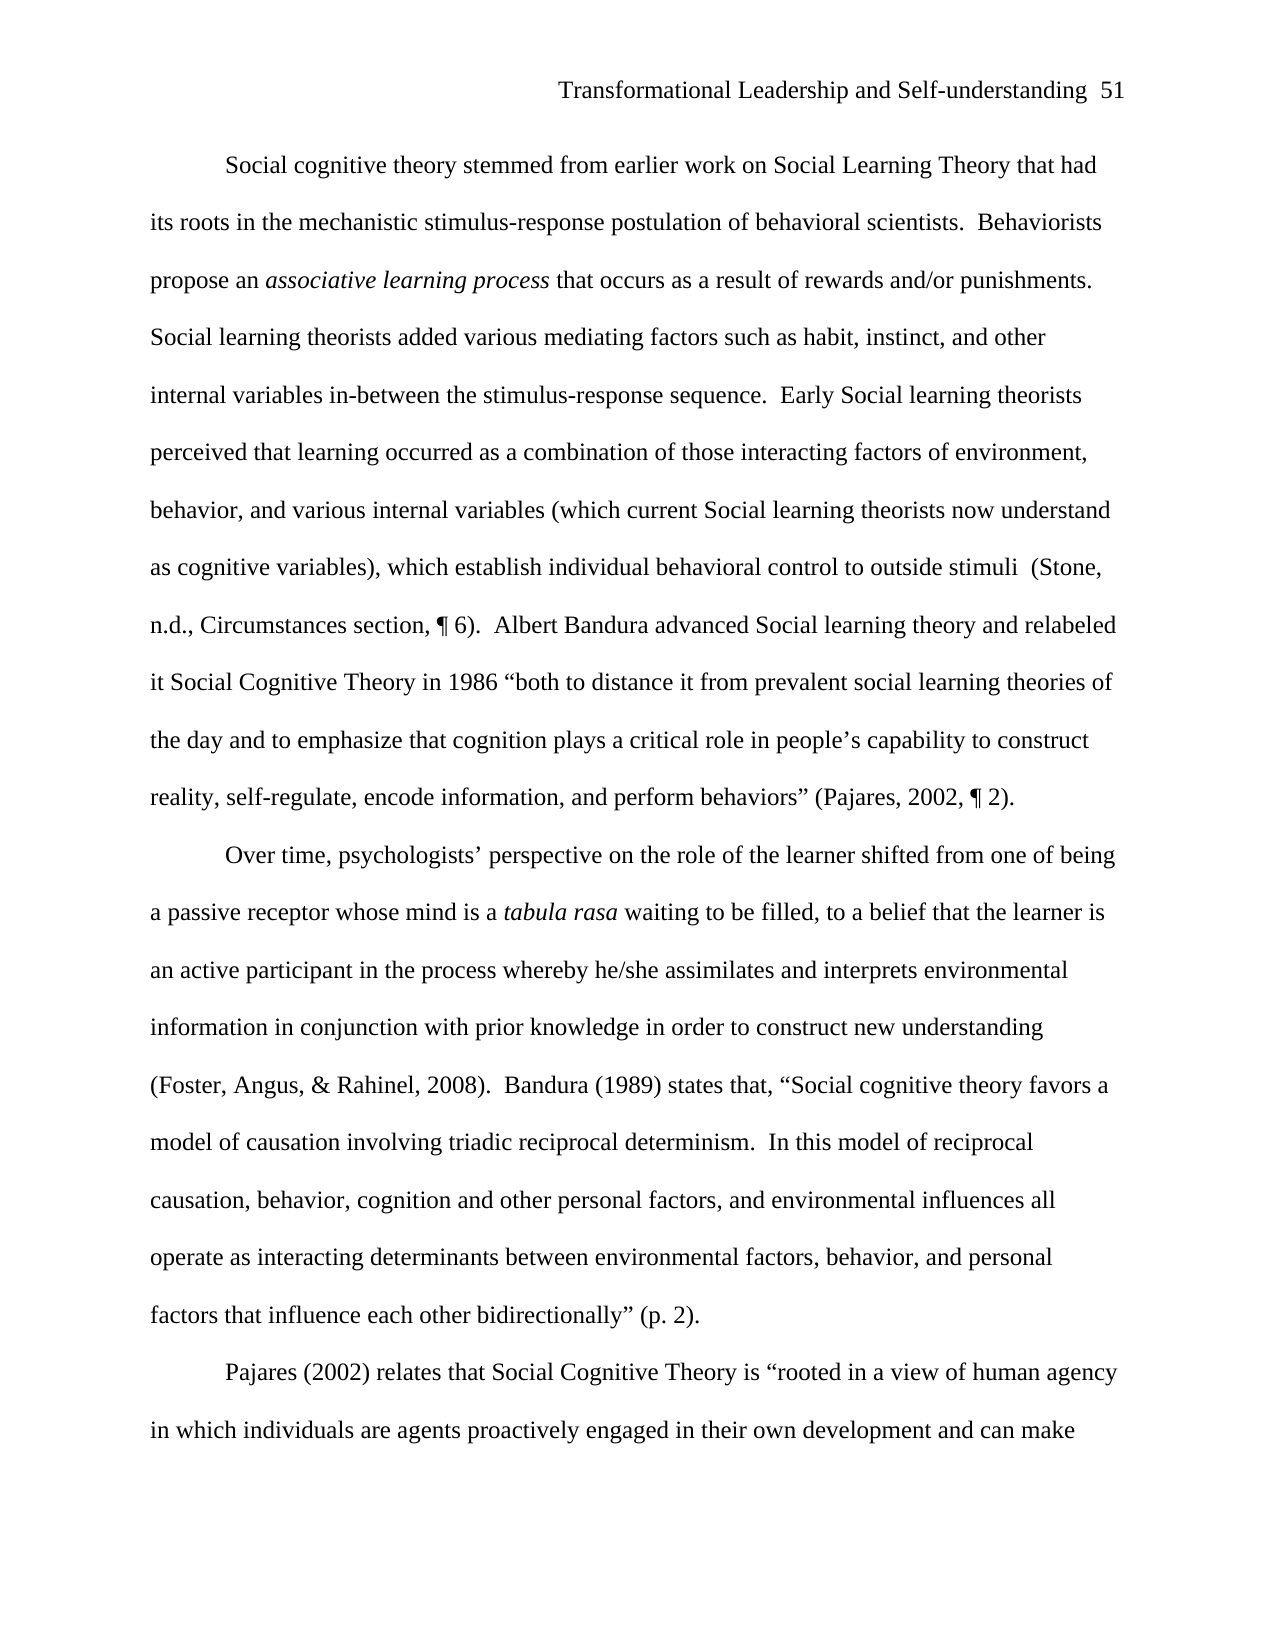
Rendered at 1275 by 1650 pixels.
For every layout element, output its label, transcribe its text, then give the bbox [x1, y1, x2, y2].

text Over time, psychologists’ perspective on the role of the learner shifted from one of being a passive receptor whose mind is a tabula rasa waiting to be filled, to a belief that the learner is an active participant in the process whereby he/she assimilates and interprets environmental information in conjunction with prior knowledge in order to construct new understanding (Foster, Angus, & Rahinel, 2008). Bandura (1989) states that, “Social cognitive theory favors a model of causation involving triadic reciprocal determinism. In this model of reciprocal causation, behavior, cognition and other personal factors, and environmental influences all operate as interacting determinants between environmental factors, behavior, and personal factors that influence each other bidirectionally” (p. 2). [150, 840, 1125, 1329]
text Social cognitive theory stemmed from earlier work on Social Learning Theory that had its roots in the mechanistic stimulus-response postulation of behavioral scientists. Behaviorists propose an associative learning process that occurs as a result of rewards and/or punishments. Social learning theorists added various mediating factors such as habit, instinct, and other internal variables in-between the stimulus-response sequence. Early Social learning theorists perceived that learning occurred as a combination of those interacting factors of environment, behavior, and various internal variables (which current Social learning theorists now understand as cognitive variables), which establish individual behavioral control to outside stimuli (Stone, n.d., Circumstances section, ¶ 6). Albert Bandura advanced Social learning theory and relabeled it Social Cognitive Theory in 1986 “both to distance it from prevalent social learning theories of the day and to emphasize that cognition plays a critical role in people’s capability to construct reality, self-regulate, encode information, and perform behaviors” (Pajares, 2002, ¶ 2). [150, 150, 1125, 811]
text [150, 1357, 1125, 1444]
